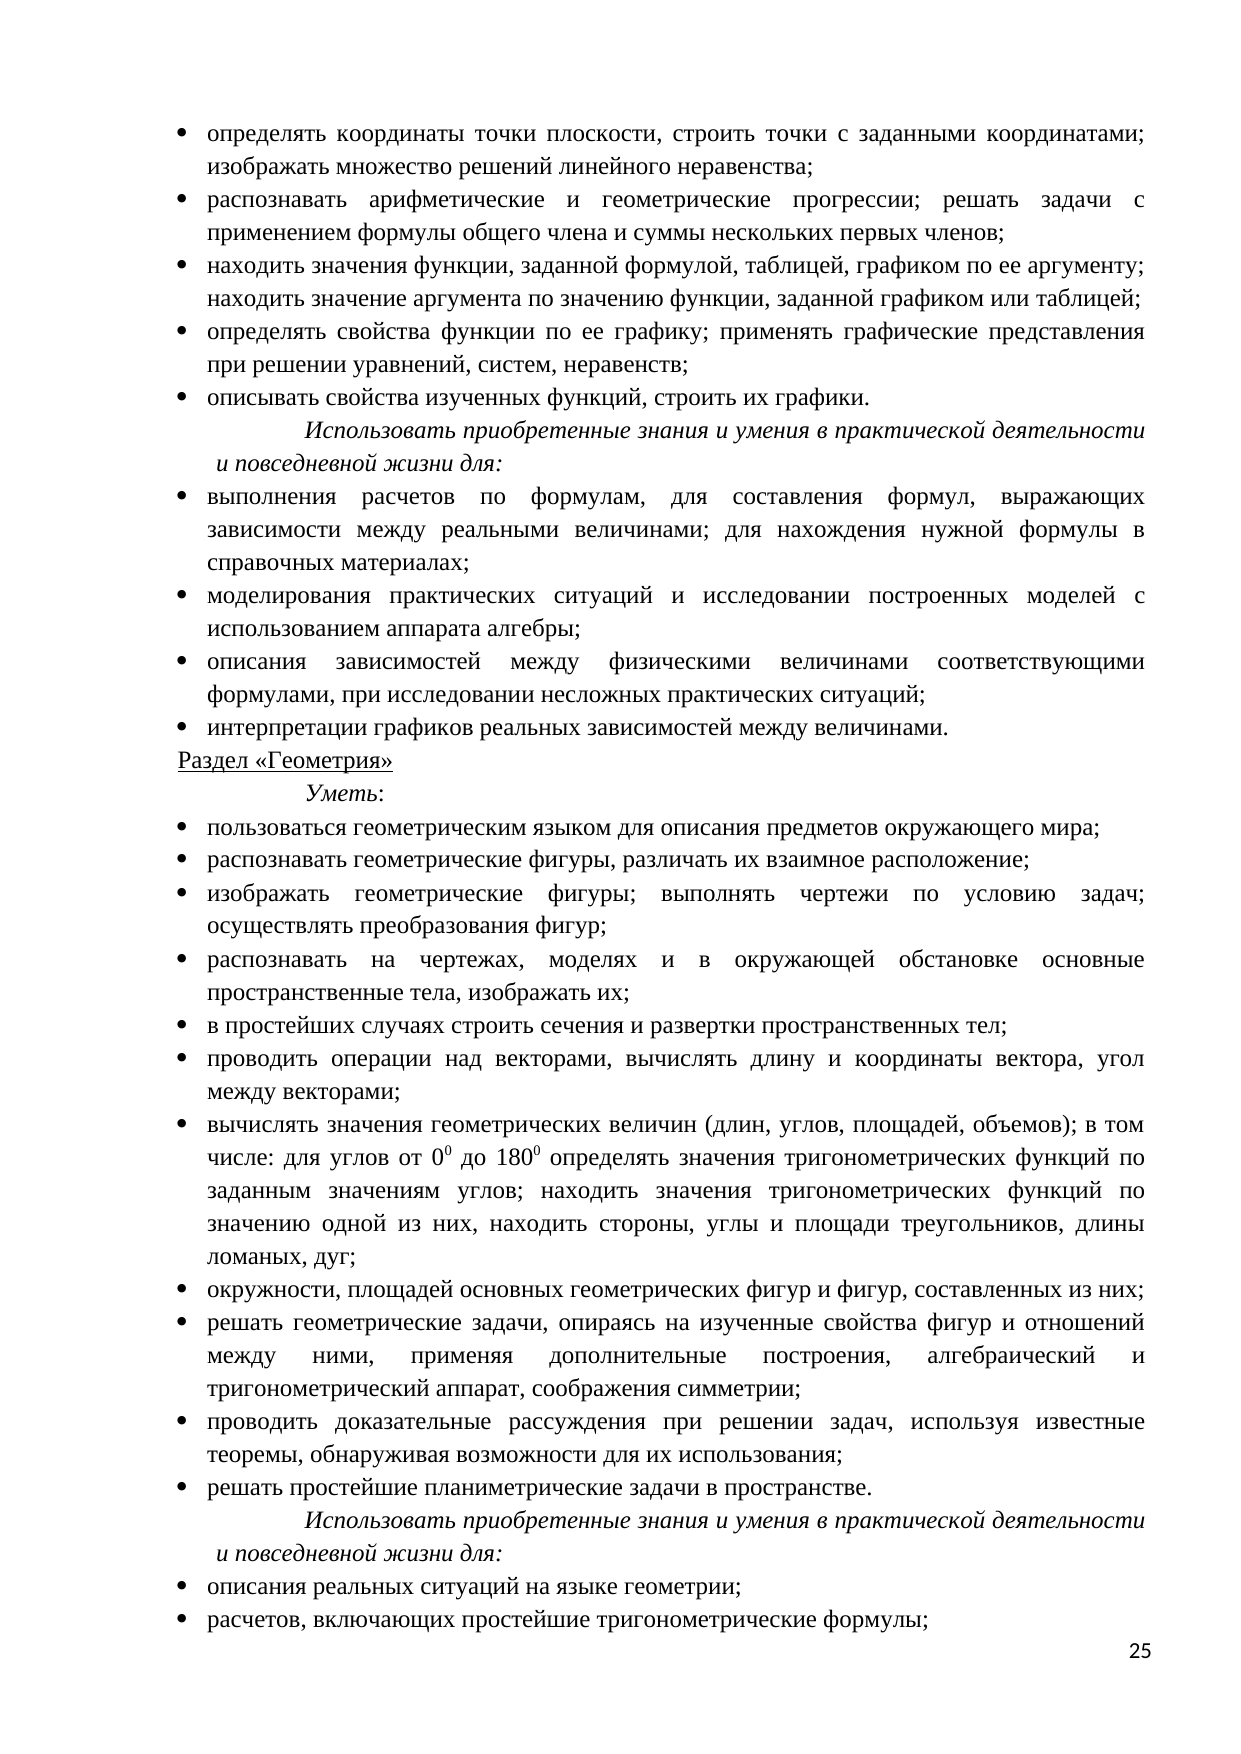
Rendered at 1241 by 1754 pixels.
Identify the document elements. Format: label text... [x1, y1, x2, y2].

text Уметь: [216, 778, 1146, 807]
list проводить доказательные рассуждения при решении задач, используя известные теоремы, обнаруживая возможности для их использования; [177, 1406, 1146, 1468]
list описания реальных ситуаций на языке геометрии; [177, 1571, 1146, 1600]
text Использовать приобретенные знания и умения в практической деятельности и повседневной жизни для: [216, 415, 1146, 477]
list вычислять значения геометрических величин (длин, углов, площадей, объемов); в том числе: для углов от 00 до 1800 определять значения тригонометрических функций по заданным значениям углов; находить значения тригонометрических функций по значению одной из них, находить стороны, углы и площади треугольников, длины ломаных, дуг; [177, 1109, 1146, 1269]
list пользоваться геометрическим языком для описания предметов окружающего мира; [177, 812, 1146, 840]
list распознавать геометрические фигуры, различать их взаимное расположение; [177, 844, 1146, 873]
list находить значения функции, заданной формулой, таблицей, графиком по ее аргументу; находить значение аргумента по значению функции, заданной графиком или таблицей; [177, 250, 1146, 312]
list определять координаты точки плоскости, строить точки с заданными координатами; изображать множество решений линейного неравенства; [177, 118, 1146, 180]
list изображать геометрические фигуры; выполнять чертежи по условию задач; осуществлять преобразования фигур; [177, 878, 1146, 939]
list в простейших случаях строить сечения и развертки пространственных тел; [177, 1010, 1146, 1038]
list распознавать арифметические и геометрические прогрессии; решать задачи с применением формулы общего члена и суммы нескольких первых членов; [177, 184, 1146, 246]
list проводить операции над векторами, вычислять длину и координаты вектора, угол между векторами; [177, 1043, 1146, 1104]
text Раздел «Геометрия» [177, 746, 1146, 774]
list решать простейшие планиметрические задачи в пространстве. [177, 1472, 1146, 1501]
list интерпретации графиков реальных зависимостей между величинами. [177, 712, 1146, 741]
list определять свойства функции по ее графику; применять графические представления при решении уравнений, систем, неравенств; [177, 316, 1146, 378]
list выполнения расчетов по формулам, для составления формул, выражающих зависимости между реальными величинами; для нахождения нужной формулы в справочных материалах; [177, 481, 1146, 576]
list моделирования практических ситуаций и исследовании построенных моделей с использованием аппарата алгебры; [177, 580, 1146, 642]
list окружности, площадей основных геометрических фигур и фигур, составленных из них; [177, 1274, 1146, 1303]
list распознавать на чертежах, моделях и в окружающей обстановке основные пространственные тела, изображать их; [177, 944, 1146, 1005]
list расчетов, включающих простейшие тригонометрические формулы; [177, 1604, 1146, 1633]
list описывать свойства изученных функций, строить их графики. [177, 382, 1146, 411]
list решать геометрические задачи, опираясь на изученные свойства фигур и отношений между ними, применяя дополнительные построения, алгебраический и тригонометрический аппарат, соображения симметрии; [177, 1307, 1146, 1402]
text Использовать приобретенные знания и умения в практической деятельности и повседневной жизни для: [216, 1505, 1146, 1567]
list описания зависимостей между физическими величинами соответствующими формулами, при исследовании несложных практических ситуаций; [177, 646, 1146, 708]
